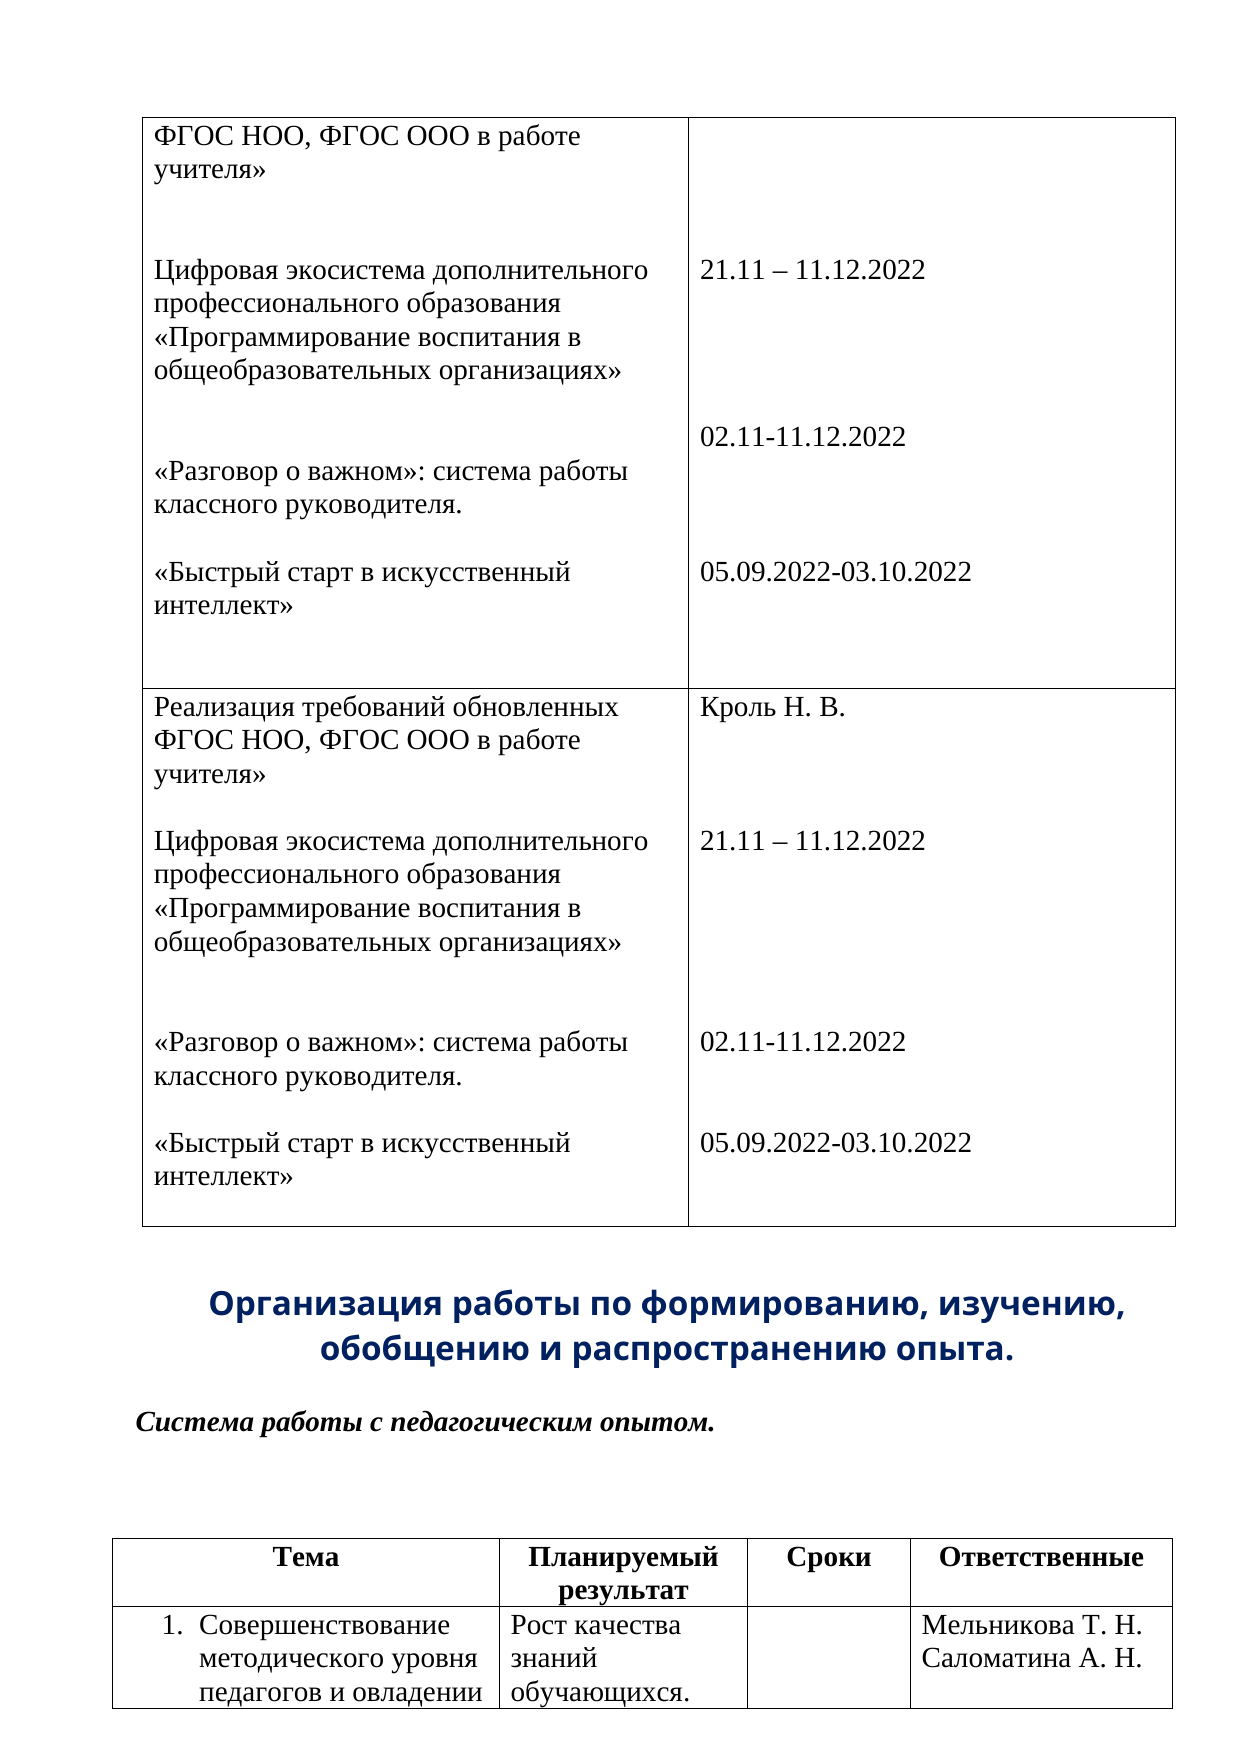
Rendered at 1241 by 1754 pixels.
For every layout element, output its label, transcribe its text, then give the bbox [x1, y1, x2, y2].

table_header Планируемый результат [500, 1539, 747, 1606]
table_header Сроки [748, 1539, 910, 1606]
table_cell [748, 1607, 910, 1708]
text Организация работы по формированию, изучению, обобщению и распространению опыта. [173, 1279, 1161, 1370]
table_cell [689, 118, 1175, 688]
text Система работы с педагогическим опытом. [135, 1404, 1161, 1437]
table_header Ответственные [911, 1539, 1172, 1606]
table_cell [500, 1607, 747, 1708]
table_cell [113, 1607, 499, 1708]
table_cell Кроль Н. В. 21.11 – 11.12.2022 02.11-11.12.2022 05.09.2022-03.10.2022 [689, 689, 1175, 1226]
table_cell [143, 118, 688, 688]
table_header Тема [113, 1539, 499, 1606]
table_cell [911, 1607, 1172, 1708]
